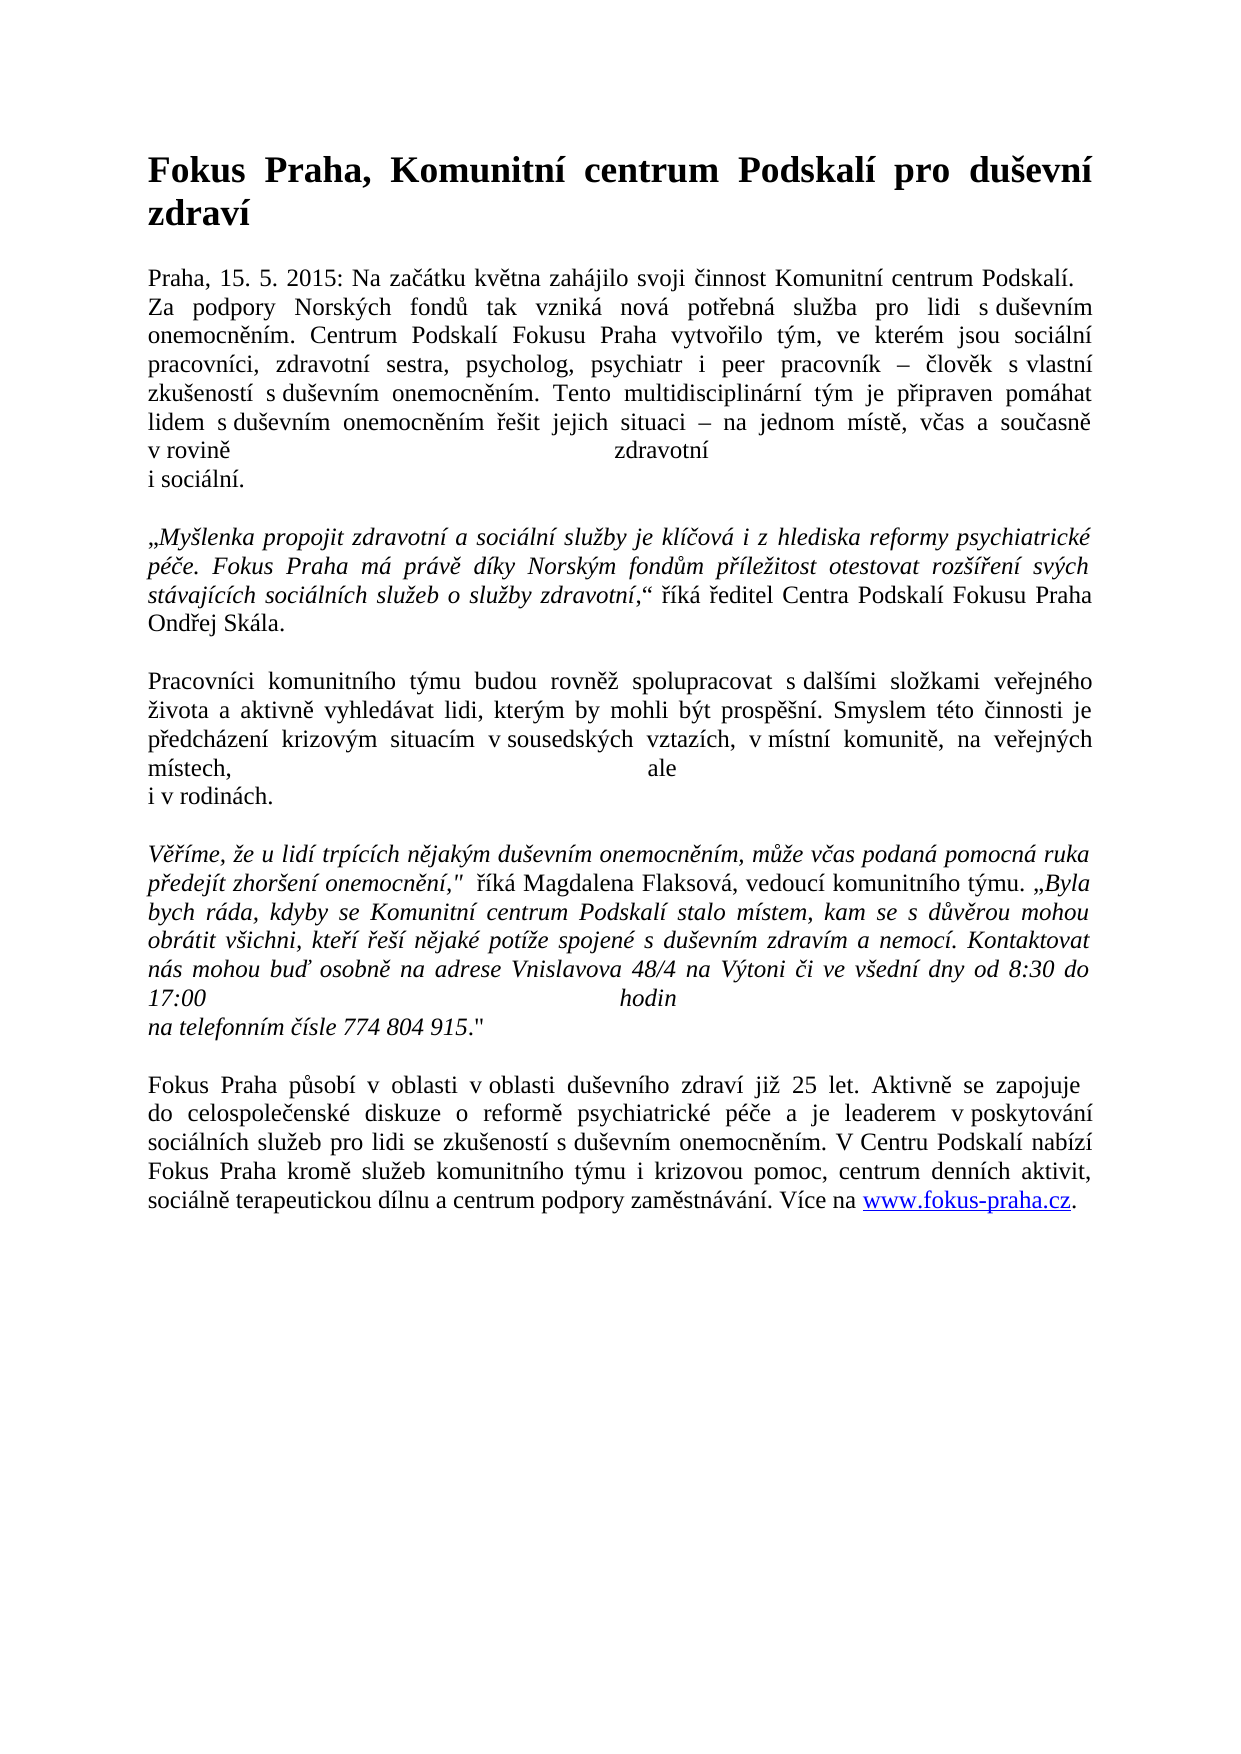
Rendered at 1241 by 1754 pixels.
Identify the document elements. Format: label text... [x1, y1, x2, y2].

text „Myšlenka propojit zdravotní a sociální služby je klíčová i z hlediska reformy psychiatrické péče. Fokus Praha má právě díky Norským fondům příležitost otestovat rozšíření svých stávajících sociálních služeb o služby zdravotní,“ říká ředitel Centra Podskalí Fokusu Praha Ondřej Skála. [148, 522, 1093, 637]
text Praha, 15. 5. 2015: Na začátku května zahájilo svoji činnost Komunitní centrum Podskalí. Za podpory Norských fondů tak vzniká nová potřebná služba pro lidi s duševním onemocněním. Centrum Podskalí Fokusu Praha vytvořilo tým, ve kterém jsou sociální pracovníci, zdravotní sestra, psycholog, psychiatr i peer pracovník – člověk s vlastní zkušeností s duševním onemocněním. Tento multidisciplinární tým je připraven pomáhat lidem s duševním onemocněním řešit jejich situaci – na jednom místě, včas a současně v rovině zdravotní i sociální. [148, 263, 1093, 493]
text Fokus Praha, Komunitní centrum Podskalí pro duševní zdraví [148, 148, 1093, 234]
text Pracovníci komunitního týmu budou rovněž spolupracovat s dalšími složkami veřejného života a aktivně vyhledávat lidi, kterým by mohli být prospěšní. Smyslem této činnosti je předcházení krizovým situacím v sousedských vztazích, v místní komunitě, na veřejných místech, ale i v rodinách. [148, 666, 1093, 810]
text Fokus Praha působí v oblasti v oblasti duševního zdraví již 25 let. Aktivně se zapojuje do celospolečenské diskuze o reformě psychiatrické péče a je leaderem v poskytování sociálních služeb pro lidi se zkušeností s duševním onemocněním. V Centru Podskalí nabízí Fokus Praha kromě služeb komunitního týmu i krizovou pomoc, centrum denních aktivit, sociálně terapeutickou dílnu a centrum podpory zaměstnávání. Více na www.fokus-praha.cz. [148, 1070, 1093, 1213]
text Věříme, že u lidí trpících nějakým duševním onemocněním, může včas podaná pomocná ruka předejít zhoršení onemocnění," říká Magdalena Flaksová, vedoucí komunitního týmu. „Byla bych ráda, kdyby se Komunitní centrum Podskalí stalo místem, kam se s důvěrou mohou obrátit všichni, kteří řeší nějaké potíže spojené s duševním zdravím a nemocí. Kontaktovat nás mohou buď osobně na adrese Vnislavova 48/4 na Výtoni či ve všední dny od 8:30 do 17:00 hodin na telefonním čísle 774 804 915." [148, 839, 1093, 1041]
